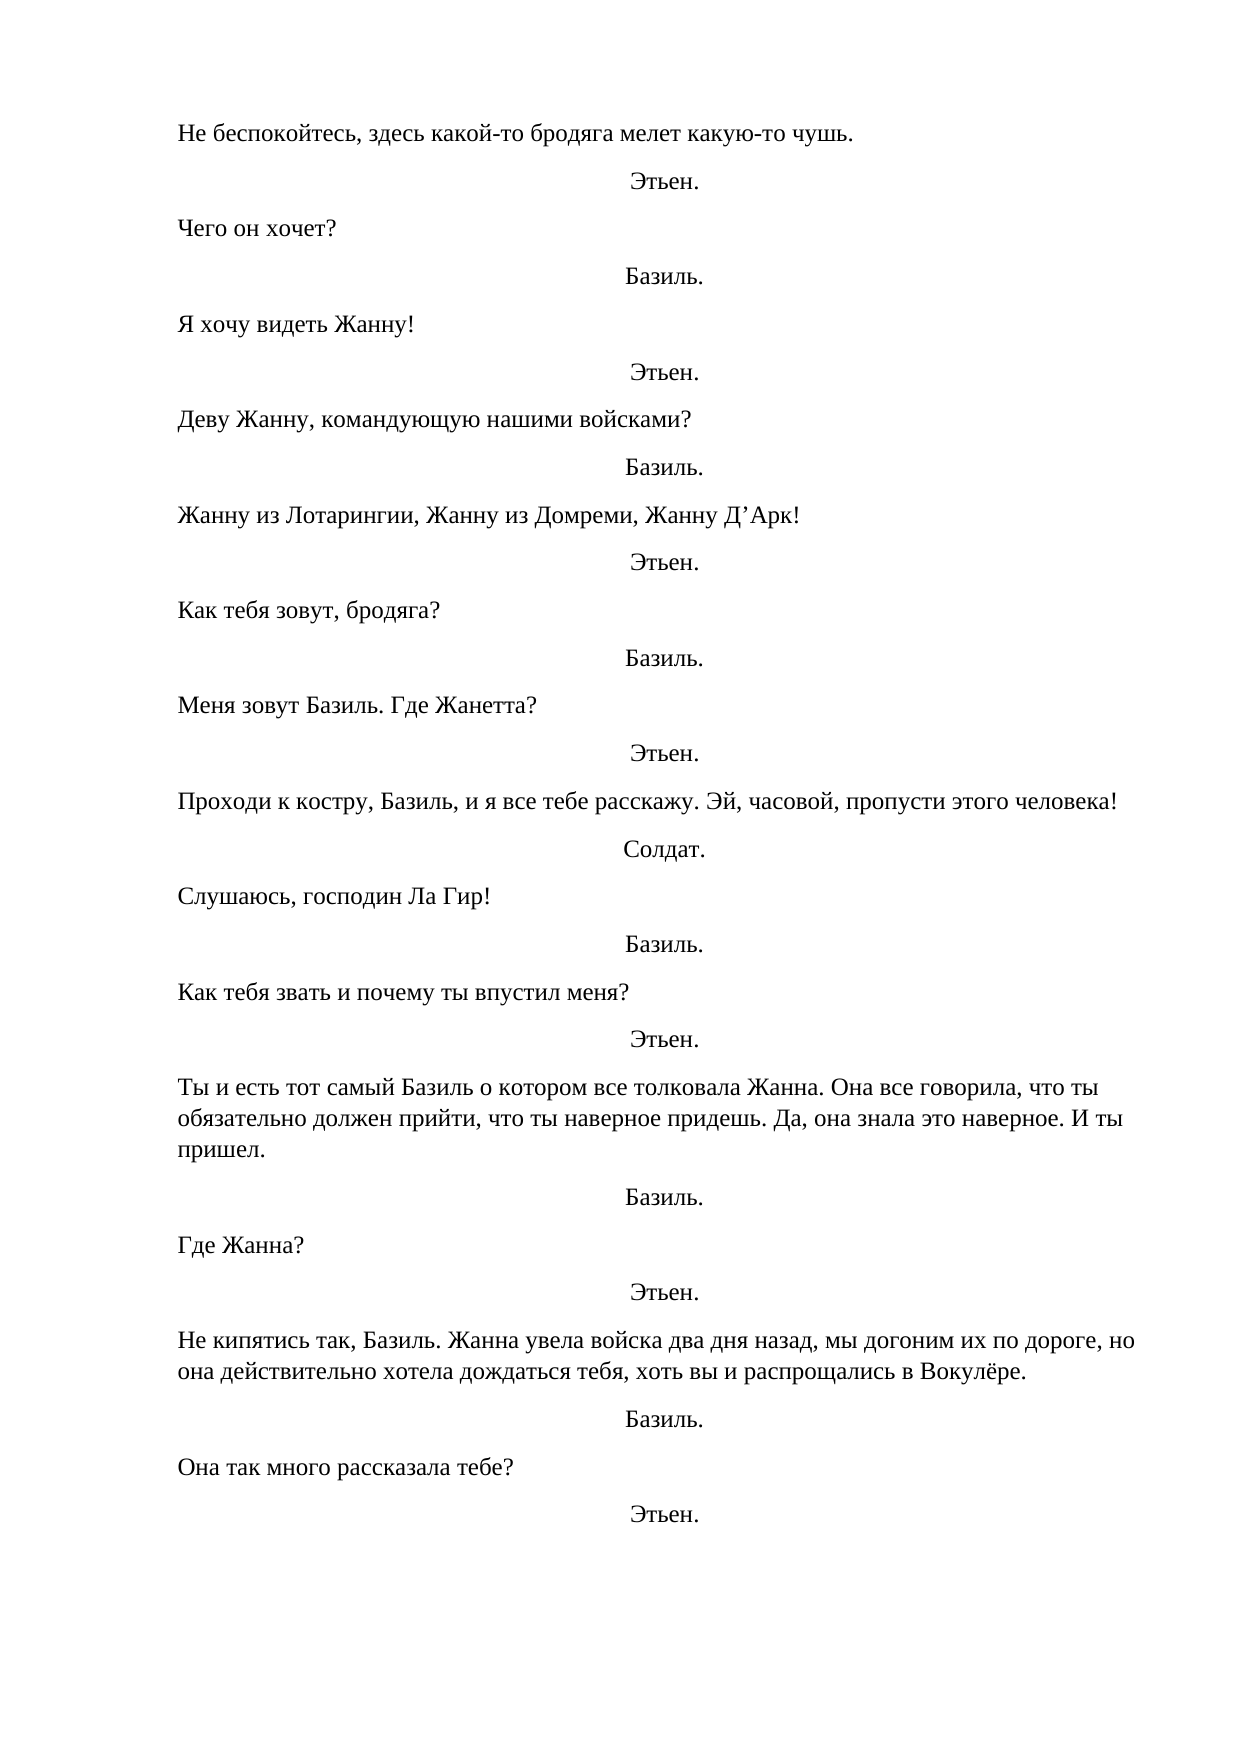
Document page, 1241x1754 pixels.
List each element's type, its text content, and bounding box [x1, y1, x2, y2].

text Базиль. [177, 643, 1152, 672]
text Слушаюсь, господин Ла Гир! [177, 881, 1152, 910]
text Ты и есть тот самый Базиль о котором все толковала Жанна. Она все говорила, что ты обязательно должен прийти, что ты наверное придешь. Да, она знала это наверное. И ты пришел. [177, 1072, 1152, 1163]
text Не беспокойтесь, здесь какой-то бродяга мелет какую-то чушь. [177, 118, 1152, 147]
text Как тебя зовут, бродяга? [177, 595, 1152, 624]
text Не кипятись так, Базиль. Жанна увела войска два дня назад, мы догоним их по дороге, но она действительно хотела дождаться тебя, хоть вы и распрощались в Вокулёре. [177, 1325, 1152, 1385]
text Базиль. [177, 929, 1152, 958]
text Как тебя звать и почему ты впустил меня? [177, 977, 1152, 1006]
text Чего он хочет? [177, 213, 1152, 242]
text Базиль. [177, 1182, 1152, 1211]
text Меня зовут Базиль. Где Жанетта? [177, 691, 1152, 719]
text Этьен. [177, 1499, 1152, 1528]
text Этьен. [177, 166, 1152, 194]
text Базиль. [177, 1404, 1152, 1433]
text Я хочу видеть Жанну! [177, 309, 1152, 338]
text Этьен. [177, 1024, 1152, 1053]
text Этьен. [177, 357, 1152, 385]
text Этьен. [177, 547, 1152, 576]
text Деву Жанну, командующую нашими войсками? [177, 404, 1152, 433]
text Солдат. [177, 834, 1152, 862]
text Где Жанна? [177, 1230, 1152, 1258]
text Она так много рассказала тебе? [177, 1452, 1152, 1480]
text Базиль. [177, 452, 1152, 481]
text Этьен. [177, 738, 1152, 767]
text Этьен. [177, 1277, 1152, 1306]
text Жанну из Лотарингии, Жанну из Домреми, Жанну Д’Арк! [177, 500, 1152, 528]
text Проходи к костру, Базиль, и я все тебе расскажу. Эй, часовой, пропусти этого человека! [177, 786, 1152, 815]
text Базиль. [177, 261, 1152, 290]
